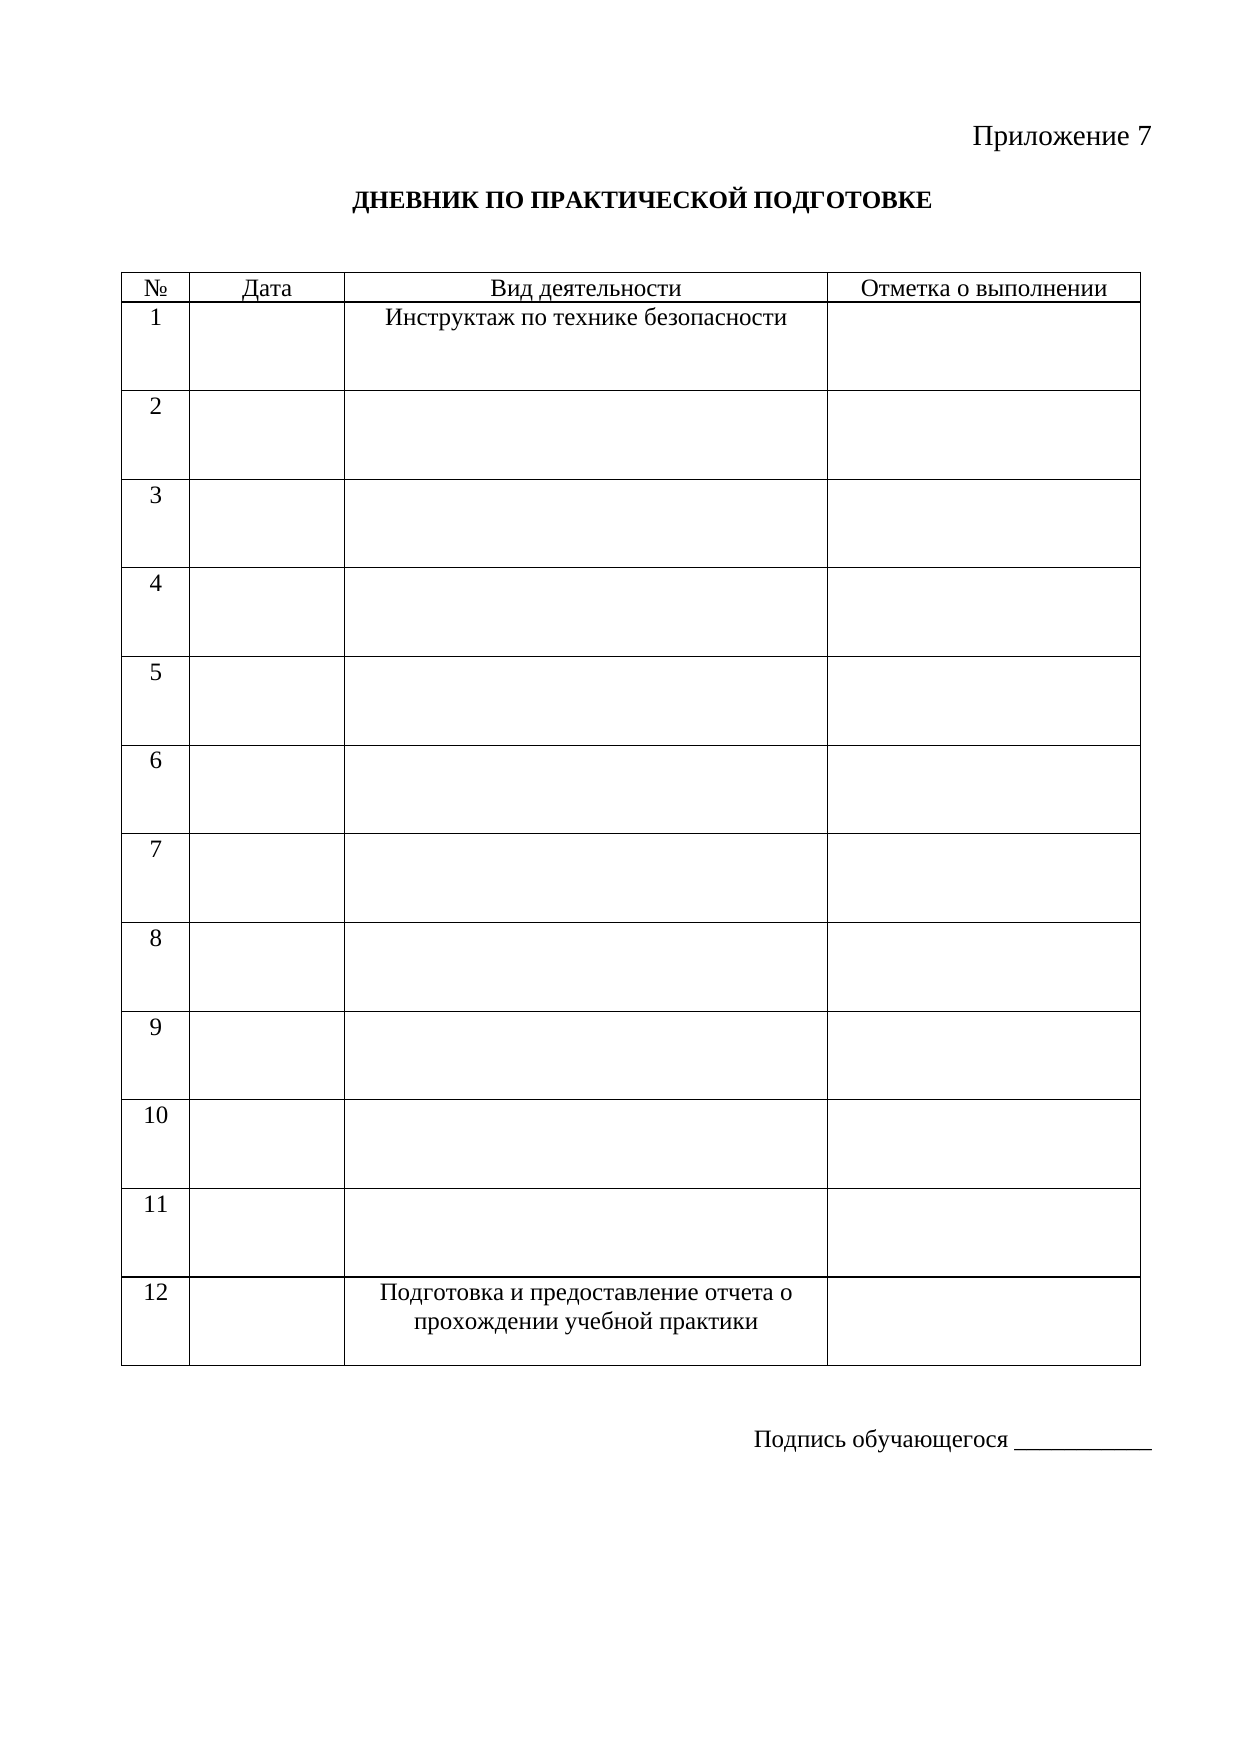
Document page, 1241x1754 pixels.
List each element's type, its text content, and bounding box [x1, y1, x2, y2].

table_cell 10 [122, 1100, 189, 1188]
table_cell 4 [122, 568, 189, 656]
table_cell [190, 1278, 344, 1365]
table_header Вид деятельности [345, 273, 827, 301]
table_cell 3 [122, 480, 189, 567]
table_cell [190, 834, 344, 922]
table_cell 2 [122, 391, 189, 479]
table_cell [828, 480, 1140, 567]
table_header Отметка о выполнении [828, 273, 1140, 301]
table_cell [828, 303, 1140, 390]
table_cell [190, 746, 344, 833]
table_cell [828, 923, 1140, 1011]
table_cell [190, 1100, 344, 1188]
table_cell [190, 1012, 344, 1099]
table_cell Подготовка и предоставление отчета о прохождении учебной практики [345, 1278, 827, 1365]
table_cell [828, 1189, 1140, 1276]
table_cell [828, 391, 1140, 479]
text Приложение 7 [133, 118, 1152, 152]
table_cell 11 [122, 1189, 189, 1276]
table_cell 5 [122, 657, 189, 744]
table_cell [190, 480, 344, 567]
text ДНЕВНИК ПО ПРАКТИЧЕСКОЙ ПОДГОТОВКЕ [133, 185, 1152, 214]
table_cell 8 [122, 923, 189, 1011]
table_cell 9 [122, 1012, 189, 1099]
table_header № [122, 273, 189, 301]
table_cell [345, 1189, 827, 1276]
table_cell [190, 568, 344, 656]
table_cell [828, 1278, 1140, 1365]
table_header Дата [190, 273, 344, 301]
table_cell [828, 1100, 1140, 1188]
table_cell [828, 657, 1140, 744]
table_cell [345, 1100, 827, 1188]
table_cell Инструктаж по технике безопасности [345, 303, 827, 390]
text Подпись обучающегося ___________ [133, 1424, 1152, 1452]
table_cell [828, 568, 1140, 656]
table_cell [190, 391, 344, 479]
table_cell [828, 834, 1140, 922]
table_cell [345, 391, 827, 479]
table_cell [345, 923, 827, 1011]
table_cell [345, 1012, 827, 1099]
table_cell [345, 480, 827, 567]
table_cell [190, 657, 344, 744]
table_cell [828, 1012, 1140, 1099]
table_cell [190, 923, 344, 1011]
table_cell [345, 834, 827, 922]
table_cell 7 [122, 834, 189, 922]
table_cell [345, 746, 827, 833]
table_cell [345, 568, 827, 656]
table_cell [345, 657, 827, 744]
table_cell [190, 303, 344, 390]
table_cell 1 [122, 303, 189, 390]
table_cell 12 [122, 1278, 189, 1365]
table_cell [828, 746, 1140, 833]
table_cell [190, 1189, 344, 1276]
table_cell 6 [122, 746, 189, 833]
